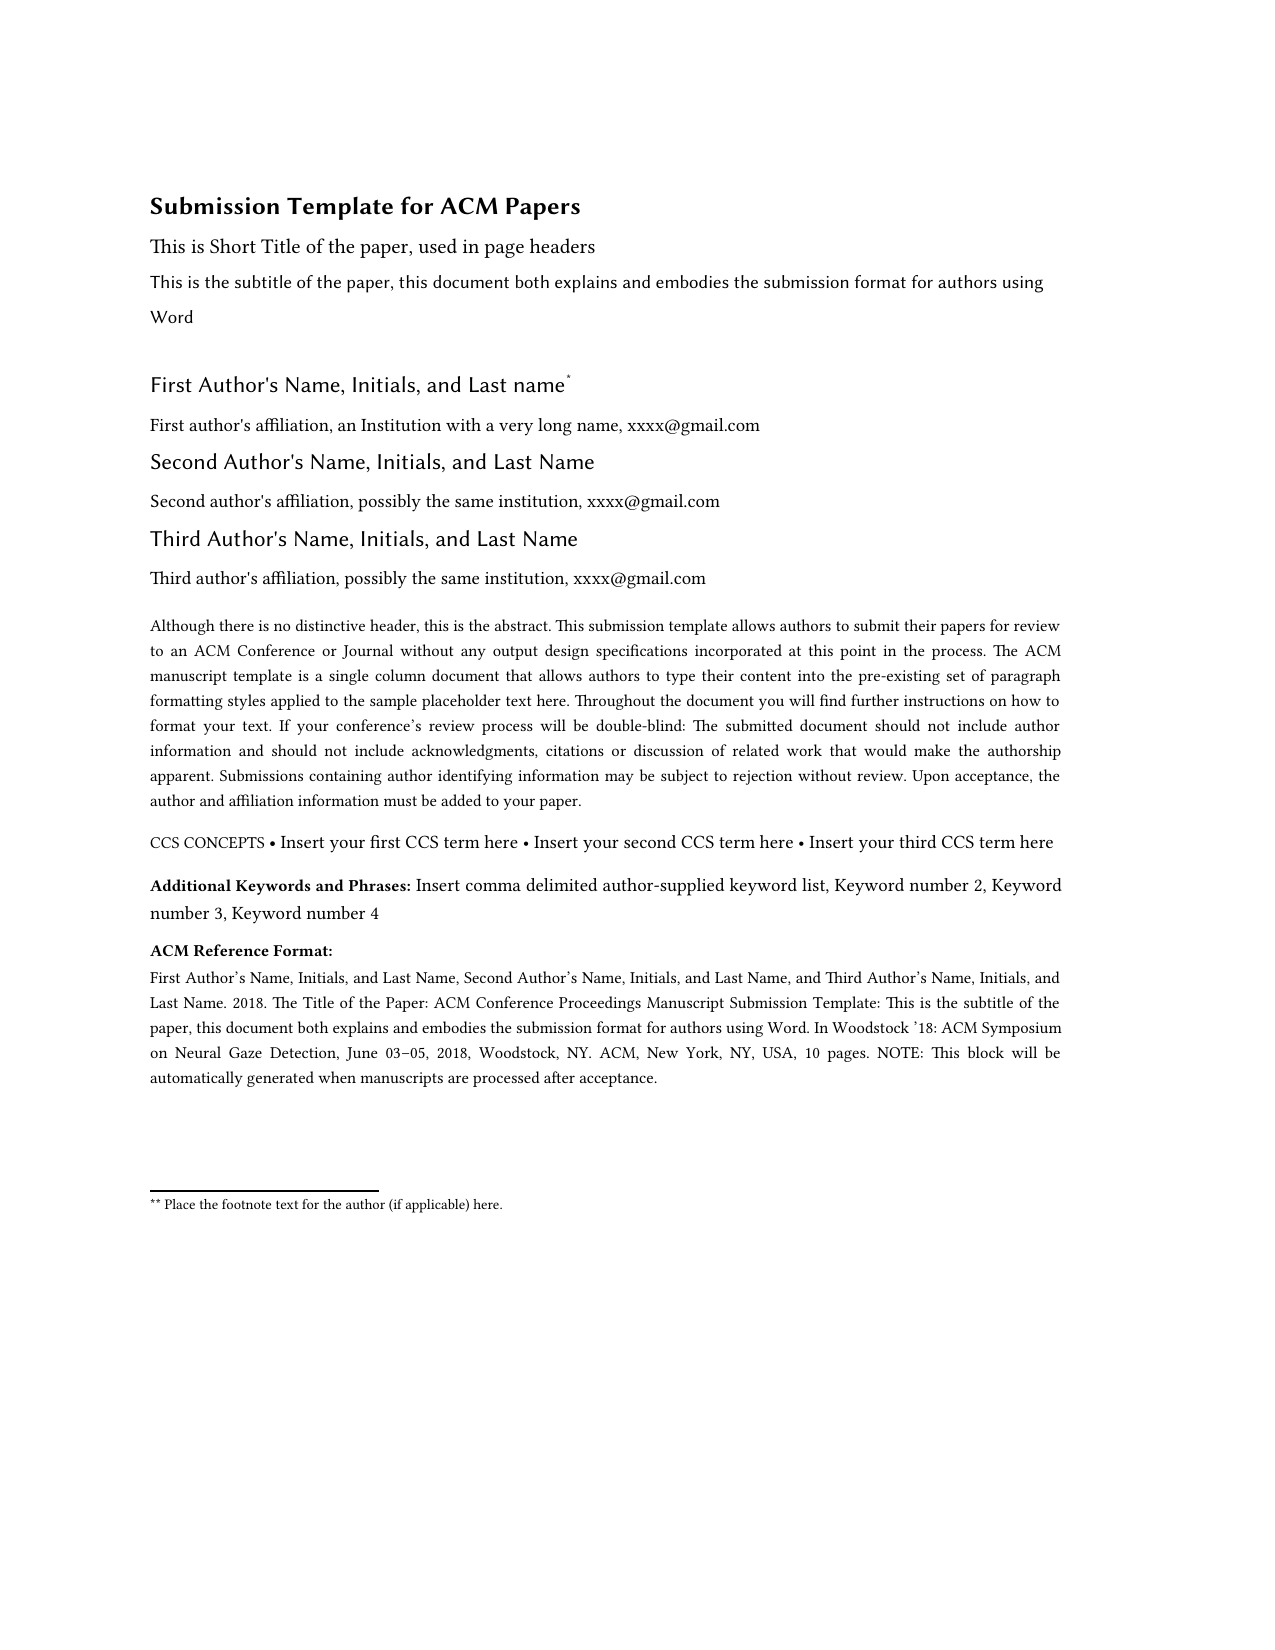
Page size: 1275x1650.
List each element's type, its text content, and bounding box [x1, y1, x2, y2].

text Third author's affiliation, possibly the same institution, xxxx@gmail.com [150, 558, 1062, 589]
text CCS CONCEPTS • Insert your first CCS term here • Insert your second CCS term here • Insert your third CCS term here [150, 825, 1062, 853]
title Submission Template for ACM Papers [150, 183, 1062, 221]
subtitle This is the subtitle of the paper, this document both explains and embodies the submission format for authors using Word [150, 258, 1062, 328]
text Third Author's Name, Initials, and Last Name [150, 519, 1062, 552]
text Although there is no distinctive header, this is the abstract. This submission template allows authors to submit their papers for review to an ACM Conference or Journal without any output design specifications incorporated at this point in the process. The ACM manuscript template is a single column document that allows authors to type their content into the pre-existing set of paragraph formatting styles applied to the sample placeholder text here. Throughout the document you will find further instructions on how to format your text. If your conference’s review process will be double-blind: The submitted document should not include author information and should not include acknowledgments, citations or discussion of related work that would make the authorship apparent. Submissions containing author identifying information may be subject to rejection without review. Upon acceptance, the author and affiliation information must be added to your paper. [150, 610, 1062, 810]
title This is Short Title of the paper, used in page headers [150, 221, 1062, 258]
text ACM Reference Format: [150, 940, 1062, 960]
text First author's affiliation, an Institution with a very long name, xxxx@gmail.com [150, 405, 1062, 436]
text Second author's affiliation, possibly the same institution, xxxx@gmail.com [150, 482, 1062, 512]
text First Author's Name, Initials, and Last name* [150, 365, 1062, 398]
text Second Author's Name, Initials, and Last Name [150, 442, 1062, 475]
text Additional Keywords and Phrases: Insert comma delimited author-supplied keyword list, Keyword number 2, Keyword number 3, Keyword number 4 [150, 867, 1062, 924]
text First Author’s Name, Initials, and Last Name, Second Author’s Name, Initials, and Last Name, and Third Author’s Name, Initials, and Last Name. 2018. The Title of the Paper: ACM Conference Proceedings Manuscript Submission Template: This is the subtitle of the paper, this document both explains and embodies the submission format for authors using Word. In Woodstock ’18: ACM Symposium on Neural Gaze Detection, June 03–05, 2018, Woodstock, NY. ACM, New York, NY, USA, 10 pages. NOTE: This block will be automatically generated when manuscripts are processed after acceptance. [150, 962, 1062, 1087]
